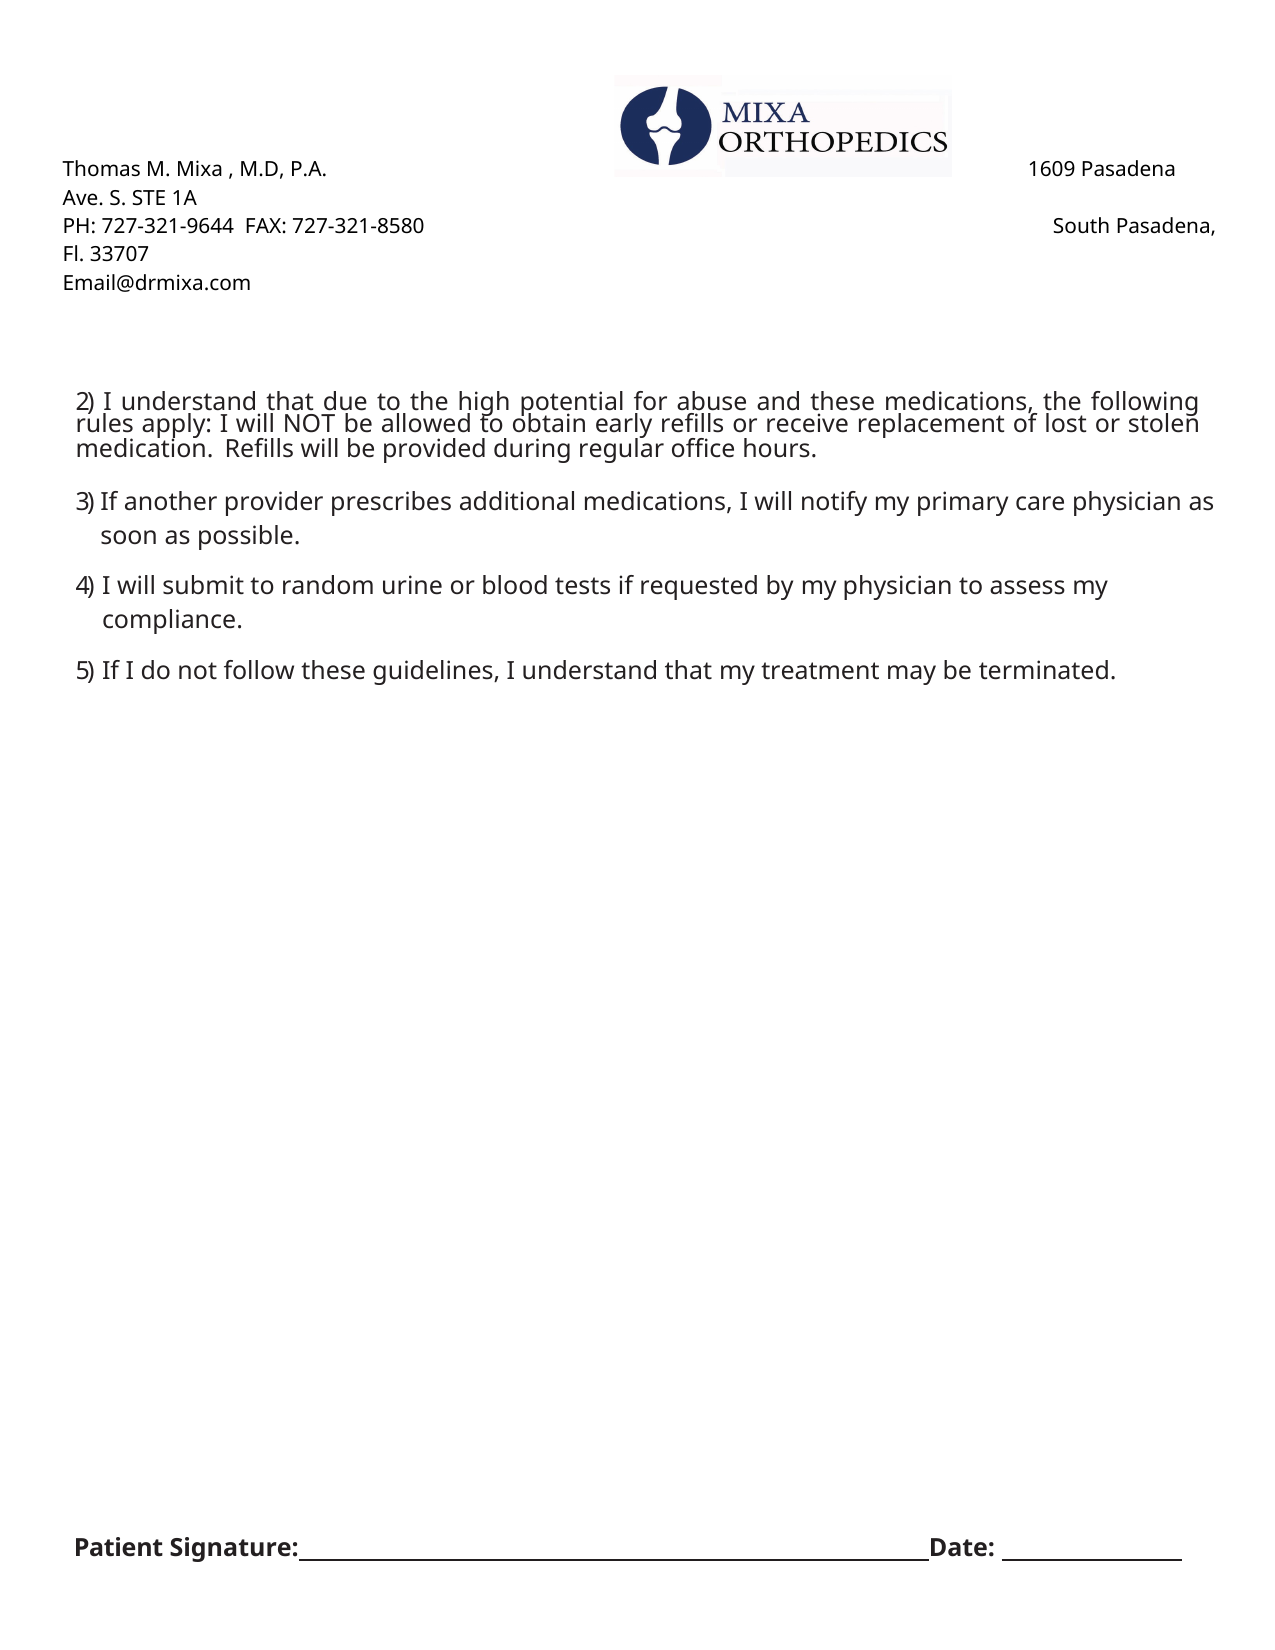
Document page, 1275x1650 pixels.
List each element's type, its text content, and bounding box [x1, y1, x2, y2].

list I will submit to random urine or blood tests if requested by my physician to assess my compliance. [75, 568, 1217, 636]
list If another provider prescribes additional medications, I will notify my primary care physician as soon as possible. [75, 483, 1217, 552]
list If I do not follow these guidelines, I understand that my treatment may be terminated. [75, 652, 1217, 686]
list I understand that due to the high potential for abuse and these medications, the following rules apply: I will NOT be allowed to obtain early refills or receive replacement of lost or stolen medication. Refills will be provided during regular office hours. [75, 390, 1201, 465]
